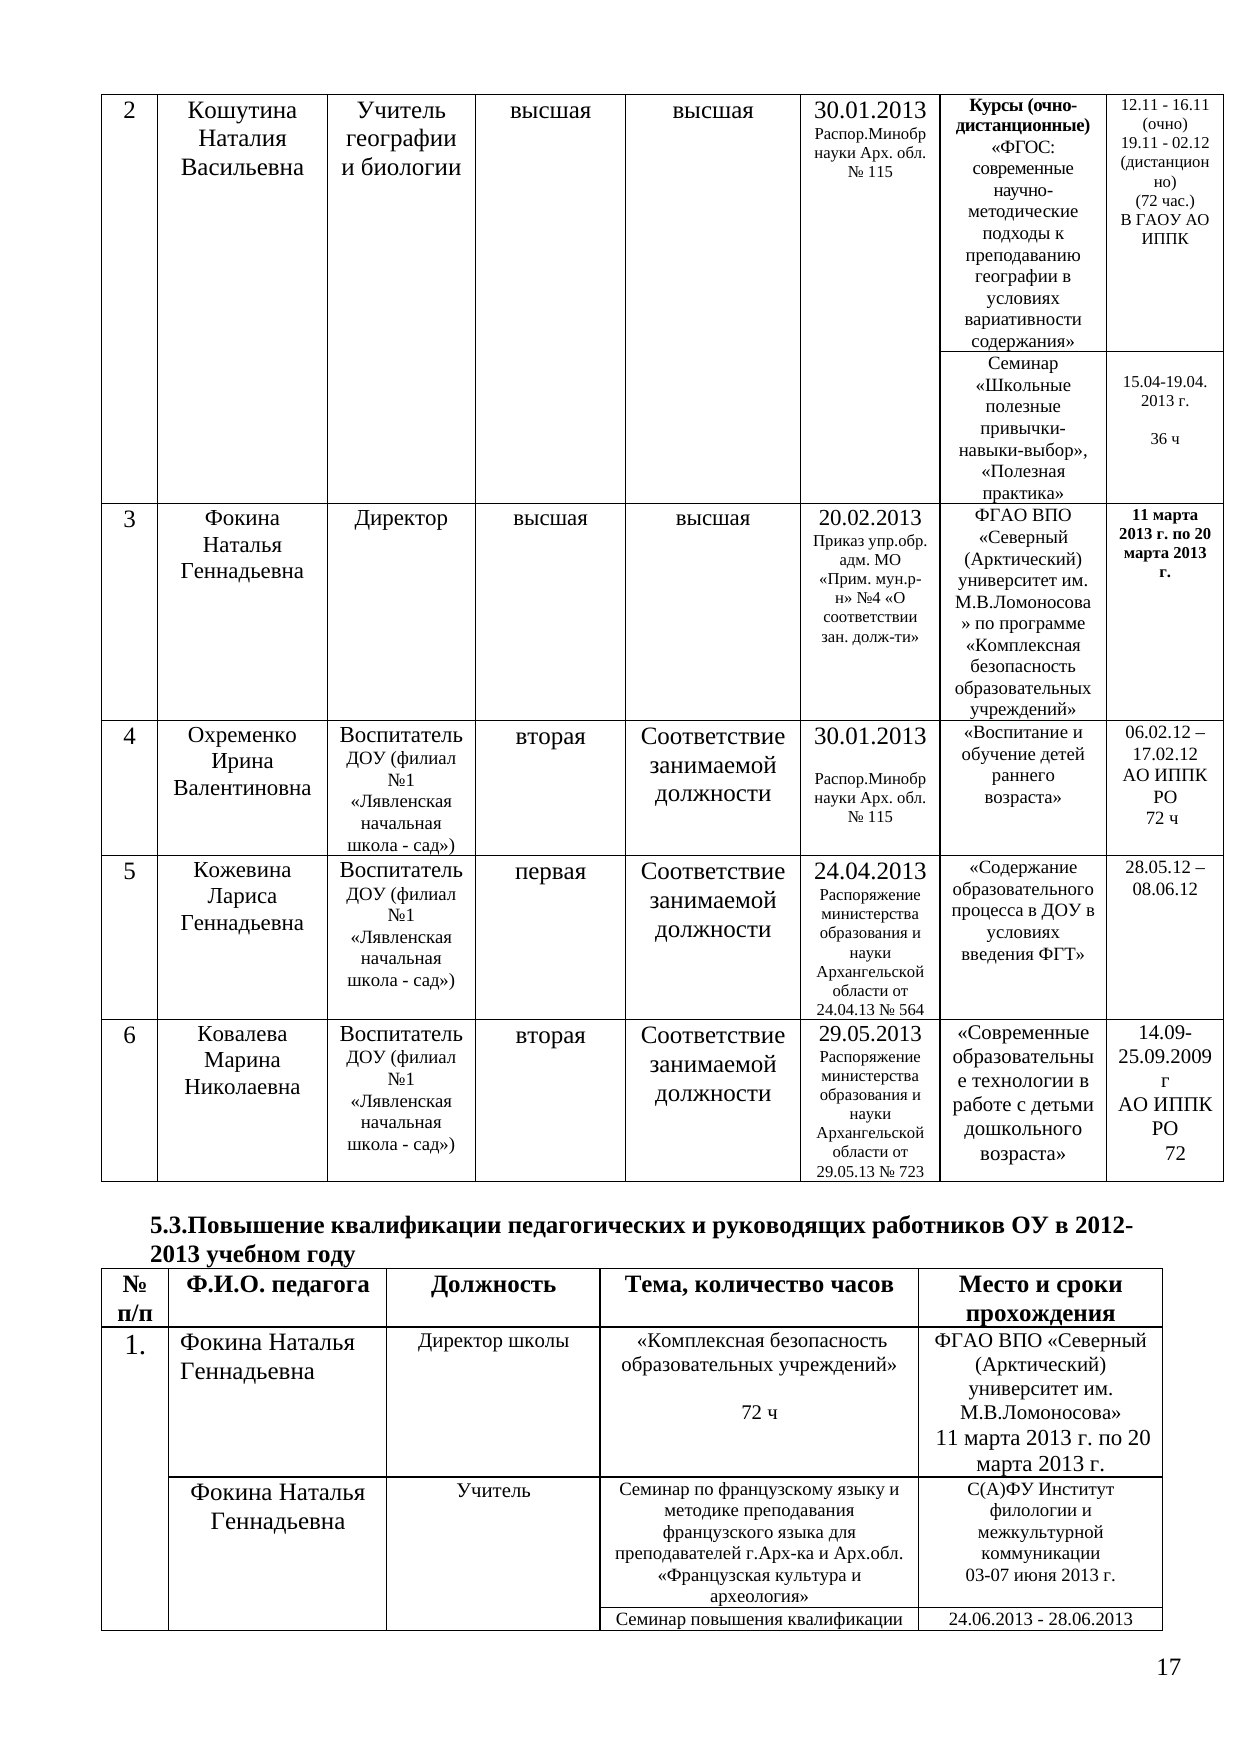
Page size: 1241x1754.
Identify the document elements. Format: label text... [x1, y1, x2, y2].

table_cell Воспитатель ДОУ (филиал №1 «Лявленская начальная школа - сад») [328, 1020, 475, 1181]
table_cell первая [476, 856, 625, 1019]
table_cell высшая [476, 504, 625, 720]
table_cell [801, 95, 939, 503]
table_cell Директор [328, 504, 475, 720]
table_cell 2 [102, 95, 157, 503]
table_cell Соответствие занимаемой должности [626, 1020, 800, 1181]
table_cell 28.05.12 – 08.06.12 [1107, 856, 1223, 1019]
table_cell 14.09-25.09.2009 г АО ИППК РО [1107, 1020, 1223, 1181]
table_cell С(А)ФУ Институт филологии и межкультурной коммуникации 03-07 июня . [919, 1478, 1162, 1607]
table_cell 24.04.2013 Распоряжение министерства образования и науки Архангельской области от 24.04.13 № 564 [801, 856, 939, 1019]
table_cell Фокина Наталья Геннадьевна [169, 1478, 386, 1629]
list 5.3.Повышение квалификации педагогических и руководящих работников ОУ в 2012-2013 учебном году [150, 1210, 1181, 1268]
table_cell 11 марта . по 20 марта . [1107, 504, 1223, 720]
table_cell высшая [476, 95, 625, 503]
table_header Тема, количество часов [601, 1269, 918, 1326]
table_cell «Современные образовательные технологии в работе с детьми дошкольного возраста» [941, 1020, 1106, 1181]
table_cell Директор школы [387, 1328, 599, 1476]
table_header Место и сроки прохождения [919, 1269, 1162, 1326]
table_cell 5 [102, 856, 157, 1019]
table_cell «Содержание образовательного процесса в ДОУ в условиях введения ФГТ» [941, 856, 1106, 1019]
table_cell Кошутина Наталия Васильевна [158, 95, 327, 503]
table_header Должность [387, 1269, 599, 1326]
table_cell вторая [476, 721, 625, 855]
table_cell высшая [626, 95, 800, 503]
table_cell ФГАО ВПО «Северный (Арктический) университет им. М.В.Ломоносова» по программе «Комплексная безопасность образовательных учреждений» [941, 504, 1106, 720]
table_cell Охременко Ирина Валентиновна [158, 721, 327, 855]
table_cell Соответствие занимаемой должности [626, 721, 800, 855]
table_cell вторая [476, 1020, 625, 1181]
table_cell Учитель [387, 1478, 599, 1629]
table_cell Учитель географии и биологии [328, 95, 475, 503]
table_cell Соответствие занимаемой должности [626, 856, 800, 1019]
table_cell Семинар «Школьные полезные привычки-навыки-выбор», «Полезная практика» [941, 352, 1106, 503]
table_header Ф.И.О. педагога [169, 1269, 386, 1326]
table_cell Фокина Наталья Геннадьевна [158, 504, 327, 720]
table_cell 15.04-19.04. . 36 ч [1107, 352, 1223, 503]
table_cell Воспитатель ДОУ (филиал №1 «Лявленская начальная школа - сад») [328, 856, 475, 1019]
table_cell Семинар по французскому языку и методике преподавания французского языка для преподавателей г.Арх-ка и Арх.обл. «Французская культура и археология» [601, 1478, 918, 1607]
table_cell 30.01.2013 Распор.Минобрнауки Арх. обл. № 115 [801, 721, 939, 855]
table_cell 20.02.2013 Приказ упр.обр. адм. МО «Прим. мун.р-н» №4 «О соответствии зан. долж-ти» [801, 504, 939, 720]
table_cell 1. [102, 1328, 168, 1629]
table_cell 06.02.12 – 17.02.12 АО ИППК РО 72 ч [1107, 721, 1223, 855]
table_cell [919, 1608, 1162, 1629]
table_cell «Комплексная безопасность образовательных учреждений» 72 ч [601, 1328, 918, 1476]
table_cell 12.11 - 16.11 (очно) 19.11 - 02.12 (дистанционно) (72 час.) В ГАОУ АО ИППК [1107, 95, 1223, 351]
table_cell «Воспитание и обучение детей раннего возраста» [941, 721, 1106, 855]
table_cell 4 [102, 721, 157, 855]
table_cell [601, 1608, 918, 1629]
table_cell Воспитатель ДОУ (филиал №1 «Лявленская начальная школа - сад») [328, 721, 475, 855]
table_cell ФГАО ВПО «Северный (Арктический) университет им. М.В.Ломоносова» 11 марта . по 20 марта . [919, 1328, 1162, 1476]
table_cell 3 [102, 504, 157, 720]
table_cell Курсы (очно-дистанционные) «ФГОС: современные научно-методические подходы к преподаванию географии в условиях вариативности содержания» [941, 95, 1106, 351]
table_cell 29.05.2013 Распоряжение министерства образования и науки Архангельской области от 29.05.13 № 723 [801, 1020, 939, 1181]
table_cell высшая [626, 504, 800, 720]
table_header № п/п [102, 1269, 168, 1326]
table_cell Фокина Наталья Геннадьевна [169, 1328, 386, 1476]
table_cell Ковалева Марина Николаевна [158, 1020, 327, 1181]
table_cell Кожевина Лариса Геннадьевна [158, 856, 327, 1019]
table_cell 6 [102, 1020, 157, 1181]
